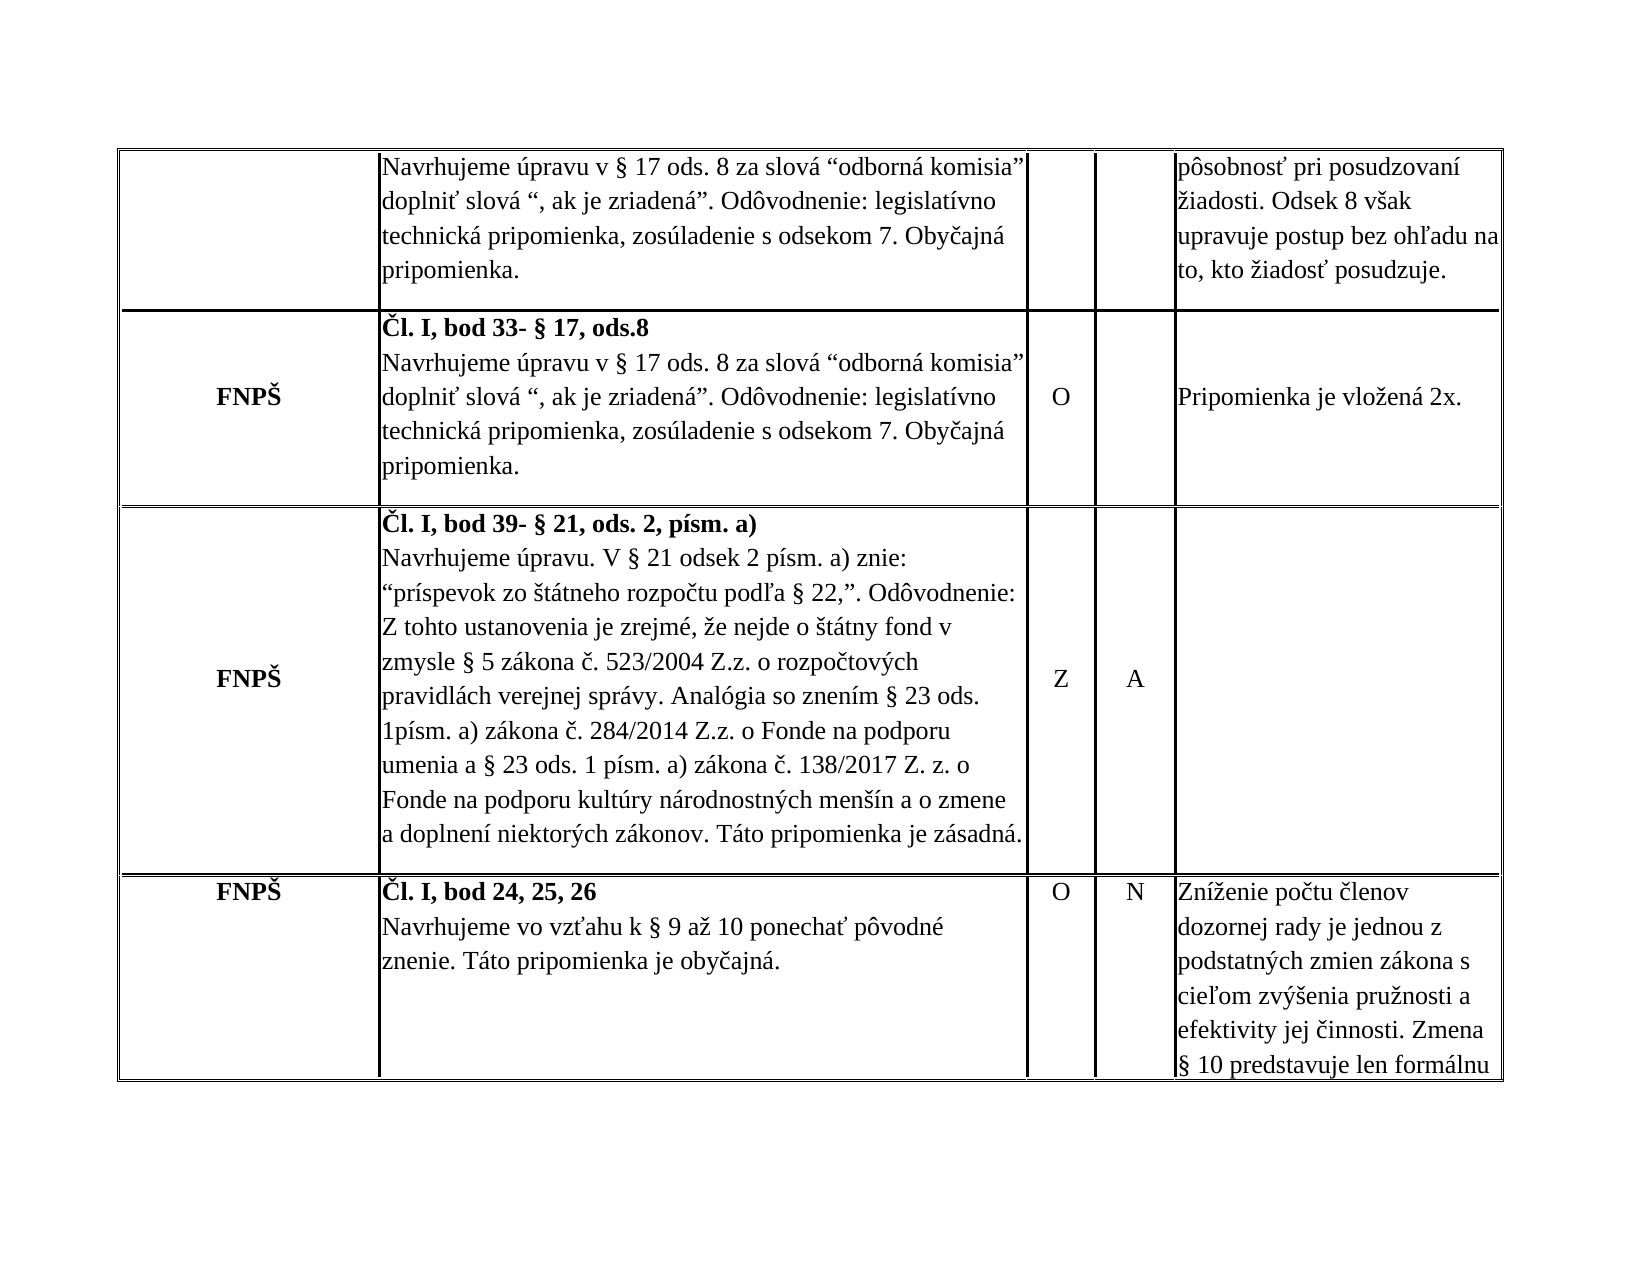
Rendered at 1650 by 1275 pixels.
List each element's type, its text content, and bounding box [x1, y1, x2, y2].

table_cell O [1029, 312, 1094, 505]
table_cell Z [1029, 508, 1094, 873]
table_cell FNPŠ [120, 873, 379, 1079]
table_cell Čl. I, bod 39- § 21, ods. 2, písm. a) Navrhujeme úpravu. V § 21 odsek 2 písm. a) znie: “príspevok zo štátneho rozpočtu podľa § 22,”. Odôvodnenie: Z tohto ustanovenia je zrejmé, že nejde o štátny fond v zmysle § 5 zákona č. 523/2004 Z.z. o rozpočtových pravidlách verejnej správy. Analógia so znením § 23 ods. 1písm. a) zákona č. 284/2014 Z.z. o Fonde na podporu umenia a § 23 ods. 1 písm. a) zákona č. 138/2017 Z. z. o Fonde na podporu kultúry národnostných menšín a o zmene a doplnení niektorých zákonov. Táto pripomienka je zásadná. [381, 508, 1026, 873]
table_cell Pripomienka je vložená 2x. [1177, 309, 1501, 505]
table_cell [1175, 151, 1501, 309]
table_cell FNPŠ [120, 309, 378, 505]
table_cell FNPŠ [118, 505, 379, 873]
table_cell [1175, 873, 1501, 1079]
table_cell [379, 877, 1027, 1079]
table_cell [379, 149, 1027, 309]
table_cell A [1097, 508, 1174, 873]
table_cell N [1095, 877, 1175, 1079]
table_cell N [1095, 149, 1175, 309]
table_cell O [1027, 149, 1095, 309]
table_cell FNPŠ [120, 151, 379, 309]
table_cell O [1027, 877, 1095, 1079]
table_cell [1175, 505, 1502, 873]
table_cell [1097, 312, 1174, 505]
